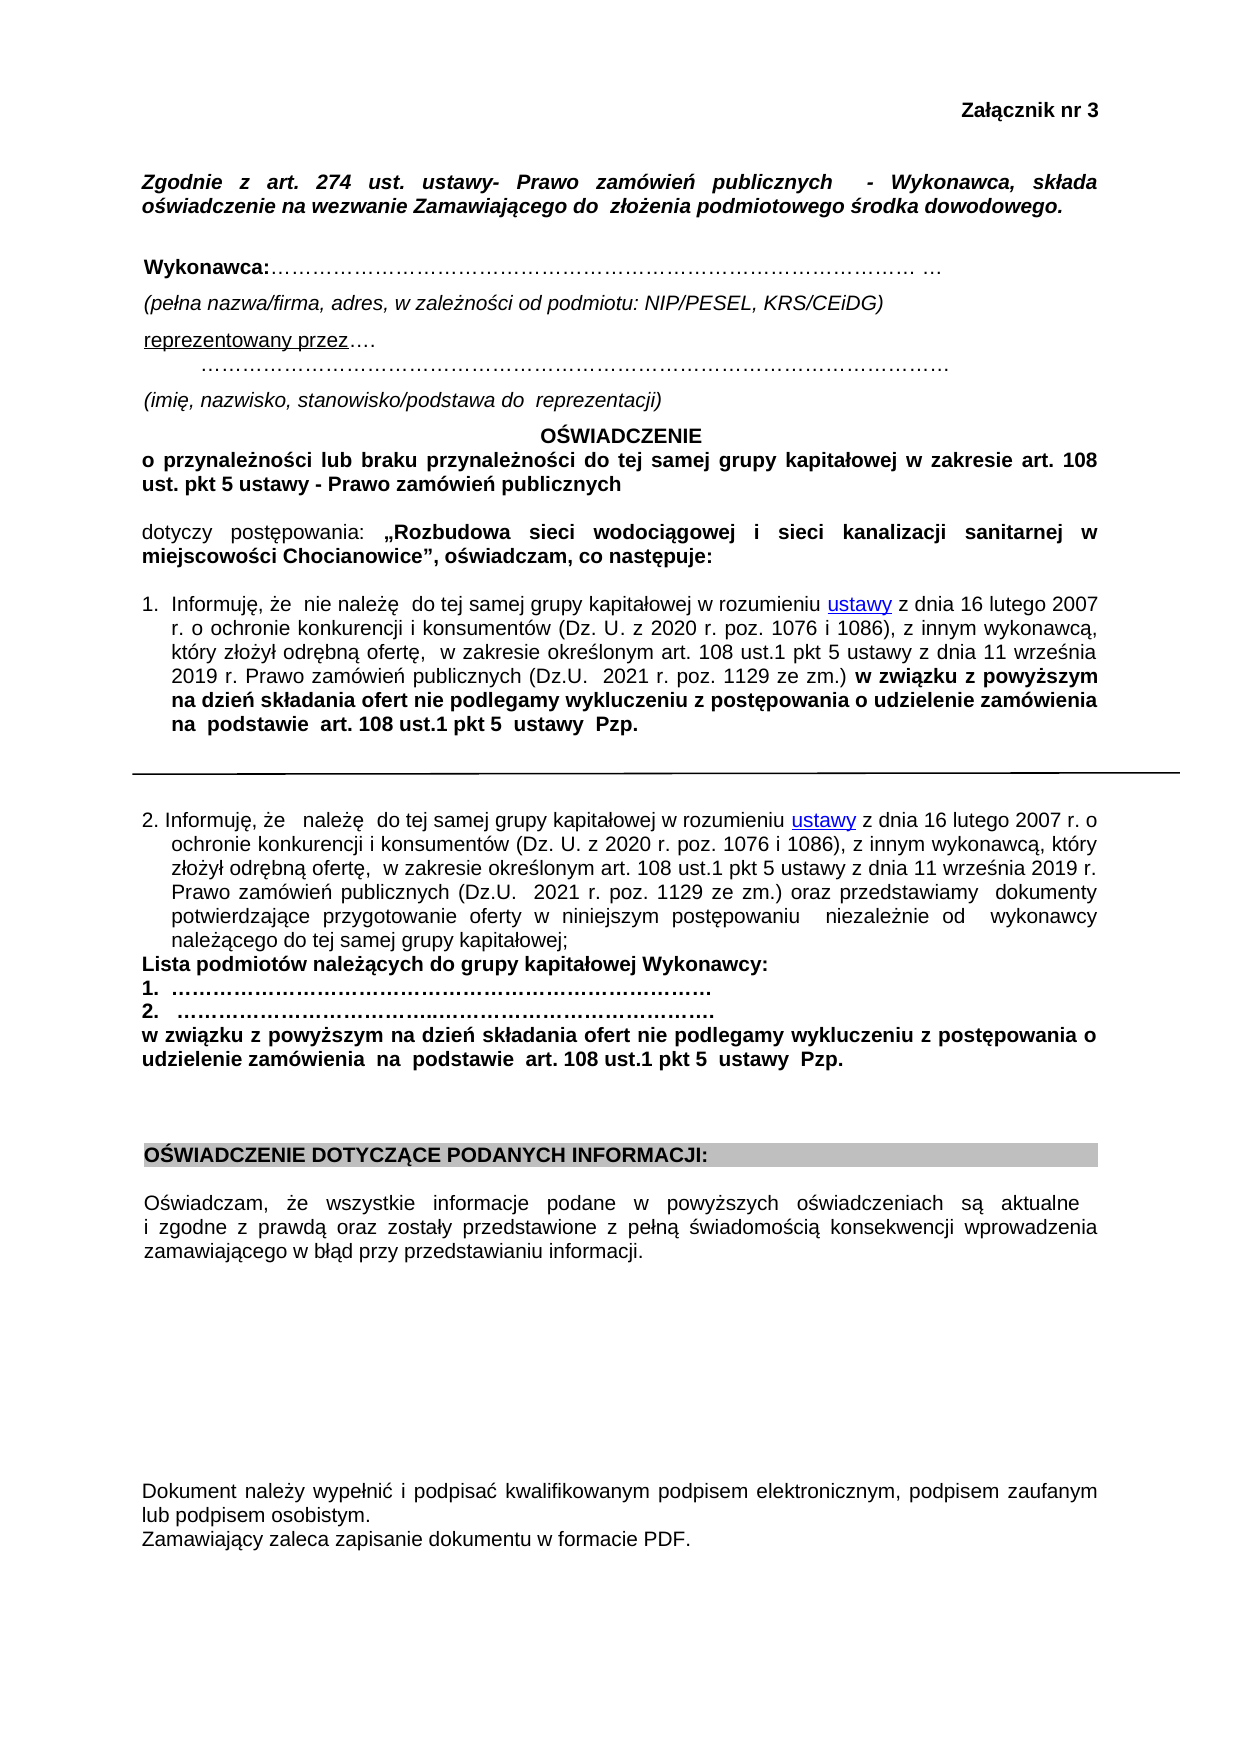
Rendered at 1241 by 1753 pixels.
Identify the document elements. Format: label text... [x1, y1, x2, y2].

text OŚWIADCZENIE [144, 424, 1098, 448]
text Wykonawca:………………………………………………………………………………… … [144, 254, 1098, 278]
text Oświadczam, że wszystkie informacje podane w powyższych oświadczeniach są aktualne i zgodne z prawdą oraz zostały przedstawione z pełną świadomością konsekwencji wprowadzenia zamawiającego w błąd przy przedstawianiu informacji. [144, 1191, 1098, 1263]
text reprezentowany przez….……………………………………………………………………………………………… [144, 327, 1098, 375]
text OŚWIADCZENIE DOTYCZĄCE PODANYCH INFORMACJI: [144, 1143, 1098, 1167]
text Dokument należy wypełnić i podpisać kwalifikowanym podpisem elektronicznym, podpisem zaufanym lub podpisem osobistym. [142, 1478, 1098, 1526]
subtitle Załącznik nr 3 [805, 98, 1098, 122]
text w związku z powyższym na dzień składania ofert nie podlegamy wykluczeniu z postępowania o udzielenie zamówienia na podstawie art. 108 ust.1 pkt 5 ustawy Pzp. [142, 1023, 1098, 1071]
text dotyczy postępowania: „Rozbudowa sieci wodociągowej i sieci kanalizacji sanitarnej w miejscowości Chocianowice”, oświadczam, co następuje: [142, 520, 1098, 568]
text 1. Informuję, że nie należę do tej samej grupy kapitałowej w rozumieniu ustawy z dnia 16 lutego 2007 r. o ochronie konkurencji i konsumentów (Dz. U. z 2020 r. poz. 1076 i 1086), z innym wykonawcą, który złożył odrębną ofertę, w zakresie określonym art. 108 ust.1 pkt 5 ustawy z dnia 11 września 2019 r. Prawo zamówień publicznych (Dz.U. 2021 r. poz. 1129 ze zm.) w związku z powyższym na dzień składania ofert nie podlegamy wykluczeniu z postępowania o udzielenie zamówienia na podstawie art. 108 ust.1 pkt 5 ustawy Pzp. [142, 592, 1098, 736]
text Zgodnie z art. 274 ust. ustawy- Prawo zamówień publicznych - Wykonawca, składa oświadczenie na wezwanie Zamawiającego do złożenia podmiotowego środka dowodowego. [142, 170, 1098, 218]
text (pełna nazwa/firma, adres, w zależności od podmiotu: NIP/PESEL, KRS/CEiDG) [144, 291, 1098, 315]
text 2. Informuję, że należę do tej samej grupy kapitałowej w rozumieniu ustawy z dnia 16 lutego 2007 r. o ochronie konkurencji i konsumentów (Dz. U. z 2020 r. poz. 1076 i 1086), z innym wykonawcą, który złożył odrębną ofertę, w zakresie określonym art. 108 ust.1 pkt 5 ustawy z dnia 11 września 2019 r. Prawo zamówień publicznych (Dz.U. 2021 r. poz. 1129 ze zm.) oraz przedstawiamy dokumenty potwierdzające przygotowanie oferty w niniejszym postępowaniu niezależnie od wykonawcy należącego do tej samej grupy kapitałowej; [142, 808, 1098, 951]
text (imię, nazwisko, stanowisko/podstawa do reprezentacji) [144, 388, 1098, 412]
text o przynależności lub braku przynależności do tej samej grupy kapitałowej w zakresie art. 108 ust. pkt 5 ustawy - Prawo zamówień publicznych [142, 448, 1098, 496]
text 2. ………………………………..…………………………………. [142, 999, 1098, 1023]
text Zamawiający zaleca zapisanie dokumentu w formacie PDF. [142, 1526, 1098, 1550]
text 1. …………………………………………………………………… [142, 975, 1098, 999]
text Lista podmiotów należących do grupy kapitałowej Wykonawcy: [142, 951, 1098, 975]
